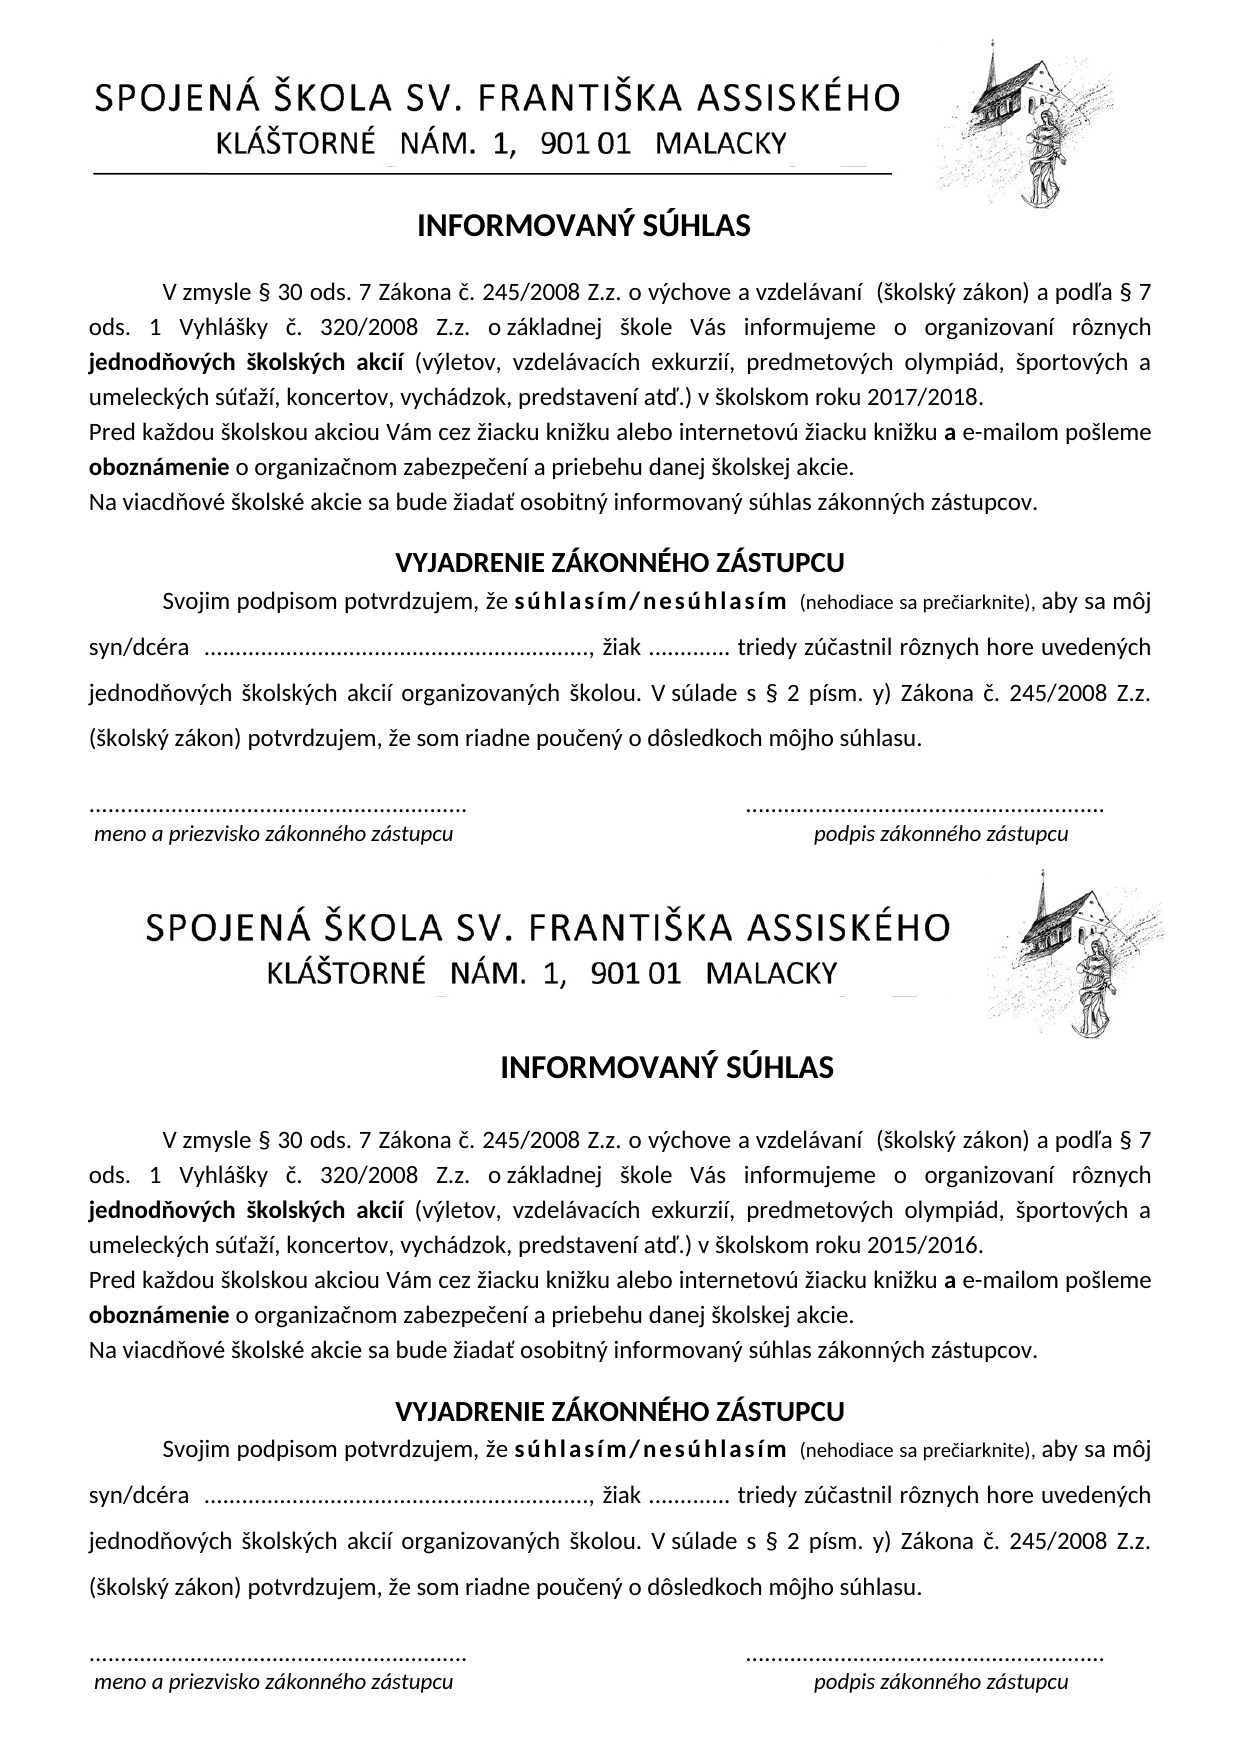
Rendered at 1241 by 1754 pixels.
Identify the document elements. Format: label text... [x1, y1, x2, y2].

text ............................................................ ......................................................... [89, 788, 1152, 819]
text Svojim podpisom potvrdzujem, že súhlasím/nesúhlasím (nehodiace sa prečiarknite), aby sa môj syn/dcéra ............................................................., žiak ............. triedy zúčastnil rôznych hore uvedených jednodňových školských akcií organizovaných školou. V súlade s § 2 písm. y) Zákona č. 245/2008 Z.z. (školský zákon) potvrdzujem, že som riadne poučený o dôsledkoch môjho súhlasu. [89, 585, 1152, 753]
text VYJADRENIE ZÁKONNÉHO ZÁSTUPCU [89, 544, 1152, 580]
text Na viacdňové školské akcie sa bude žiadať osobitný informovaný súhlas zákonných zástupcov. [89, 486, 1152, 516]
picture [78, 867, 1191, 1039]
text V zmysle § 30 ods. 7 Zákona č. 245/2008 Z.z. o výchove a vzdelávaní (školský zákon) a podľa § 7 ods. 1 Vyhlášky č. 320/2008 Z.z. o základnej škole Vás informujeme o organizovaní rôznych jednodňových školských akcií (výletov, vzdelávacích exkurzií, predmetových olympiád, športových a umeleckých súťaží, koncertov, vychádzok, predstavení atď.) v školskom roku 2017/2018. [89, 276, 1152, 411]
text Svojim podpisom potvrdzujem, že súhlasím/nesúhlasím (nehodiace sa prečiarknite), aby sa môj syn/dcéra ............................................................., žiak ............. triedy zúčastnil rôznych hore uvedených jednodňových školských akcií organizovaných školou. V súlade s § 2 písm. y) Zákona č. 245/2008 Z.z. (školský zákon) potvrdzujem, že som riadne poučený o dôsledkoch môjho súhlasu. [89, 1433, 1152, 1601]
text meno a priezvisko zákonného zástupcu podpis zákonného zástupcu [89, 819, 1152, 847]
text VYJADRENIE ZÁKONNÉHO ZÁSTUPCU [89, 1393, 1152, 1428]
picture [27, 36, 1141, 209]
text ............................................................ ......................................................... [89, 1637, 1152, 1667]
text Na viacdňové školské akcie sa bude žiadať osobitný informovaný súhlas zákonných zástupcov. [89, 1334, 1152, 1365]
text Pred každou školskou akciou Vám cez žiacku knižku alebo internetovú žiacku knižku a e-mailom pošleme oboznámenie o organizačnom zabezpečení a priebehu danej školskej akcie. [89, 416, 1152, 481]
text Pred každou školskou akciou Vám cez žiacku knižku alebo internetovú žiacku knižku a e-mailom pošleme oboznámenie o organizačnom zabezpečení a priebehu danej školskej akcie. [89, 1264, 1152, 1330]
text V zmysle § 30 ods. 7 Zákona č. 245/2008 Z.z. o výchove a vzdelávaní (školský zákon) a podľa § 7 ods. 1 Vyhlášky č. 320/2008 Z.z. o základnej škole Vás informujeme o organizovaní rôznych jednodňových školských akcií (výletov, vzdelávacích exkurzií, predmetových olympiád, športových a umeleckých súťaží, koncertov, vychádzok, predstavení atď.) v školskom roku 2015/2016. [89, 1124, 1152, 1260]
text meno a priezvisko zákonného zástupcu podpis zákonného zástupcu [89, 1667, 1152, 1695]
